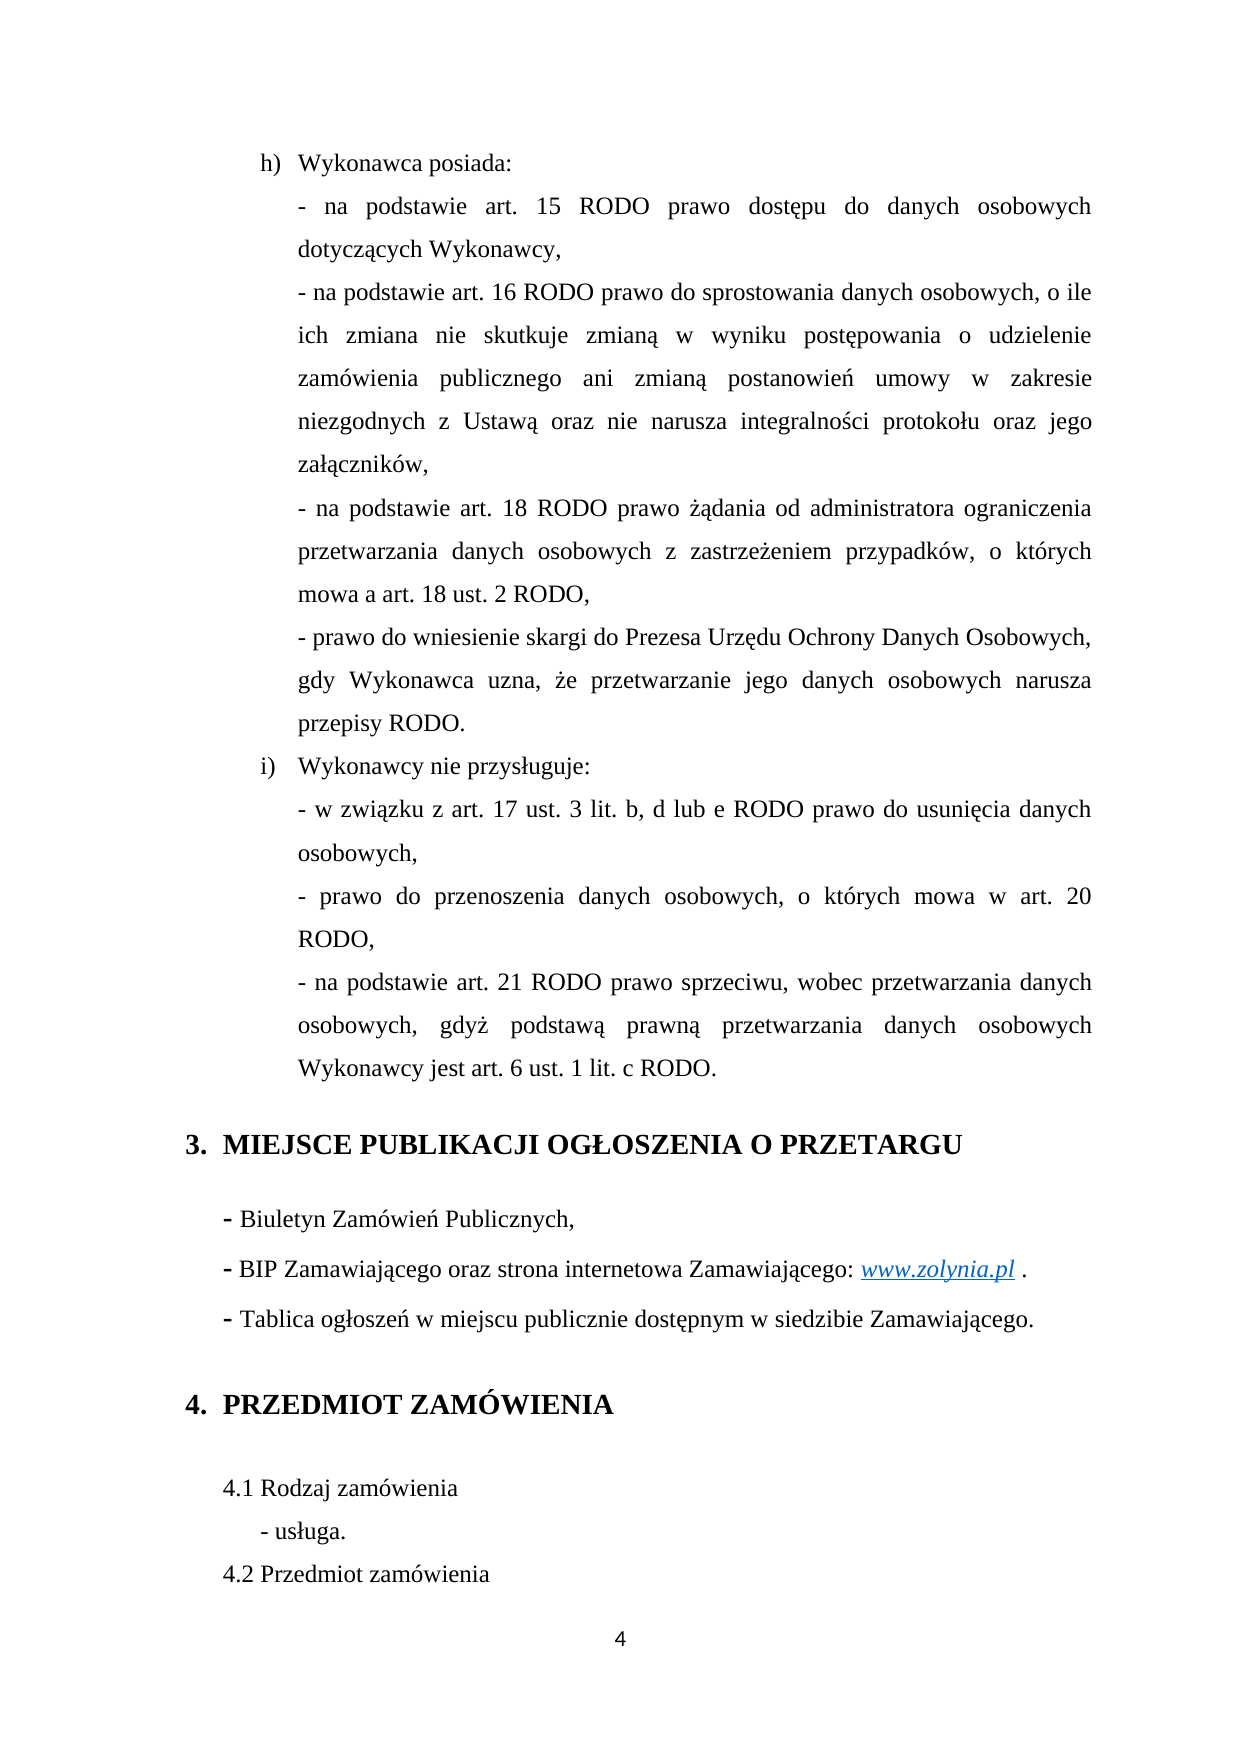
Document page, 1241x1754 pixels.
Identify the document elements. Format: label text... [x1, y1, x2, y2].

list Rodzaj zamówienia [223, 1473, 1093, 1502]
list - Biuletyn Zamówień Publicznych, [223, 1200, 1093, 1233]
list PRZEDMIOT ZAMÓWIENIA [185, 1387, 1093, 1420]
list - usługa. [260, 1516, 1093, 1545]
list Przedmiot zamówienia [223, 1559, 1093, 1588]
list - prawo do przenoszenia danych osobowych, o których mowa w art. 20 RODO, [298, 881, 1093, 953]
list - na podstawie art. 21 RODO prawo sprzeciwu, wobec przetwarzania danych osobowych, gdyż podstawą prawną przetwarzania danych osobowych Wykonawcy jest art. 6 ust. 1 lit. c RODO. [298, 967, 1093, 1082]
list - na podstawie art. 16 RODO prawo do sprostowania danych osobowych, o ile ich zmiana nie skutkuje zmianą w wyniku postępowania o udzielenie zamówienia publicznego ani zmianą postanowień umowy w zakresie niezgodnych z Ustawą oraz nie narusza integralności protokołu oraz jego załączników, [298, 277, 1093, 478]
list Wykonawca posiada: [260, 148, 1093, 176]
list MIEJSCE PUBLIKACJI OGŁOSZENIA O PRZETARGU [185, 1127, 1093, 1161]
list - na podstawie art. 18 RODO prawo żądania od administratora ograniczenia przetwarzania danych osobowych z zastrzeżeniem przypadków, o których mowa a art. 18 ust. 2 RODO, [298, 493, 1093, 608]
list Wykonawcy nie przysługuje: [260, 751, 1093, 780]
list - prawo do wniesienie skargi do Prezesa Urzędu Ochrony Danych Osobowych, gdy Wykonawca uzna, że przetwarzanie jego danych osobowych narusza przepisy RODO. [298, 622, 1093, 737]
list - Tablica ogłoszeń w miejscu publicznie dostępnym w siedzibie Zamawiającego. [223, 1300, 1093, 1334]
list - BIP Zamawiającego oraz strona internetowa Zamawiającego: www.zolynia.pl . [223, 1250, 1093, 1283]
list - na podstawie art. 15 RODO prawo dostępu do danych osobowych dotyczących Wykonawcy, [298, 191, 1093, 263]
list - w związku z art. 17 ust. 3 lit. b, d lub e RODO prawo do usunięcia danych osobowych, [298, 794, 1093, 866]
